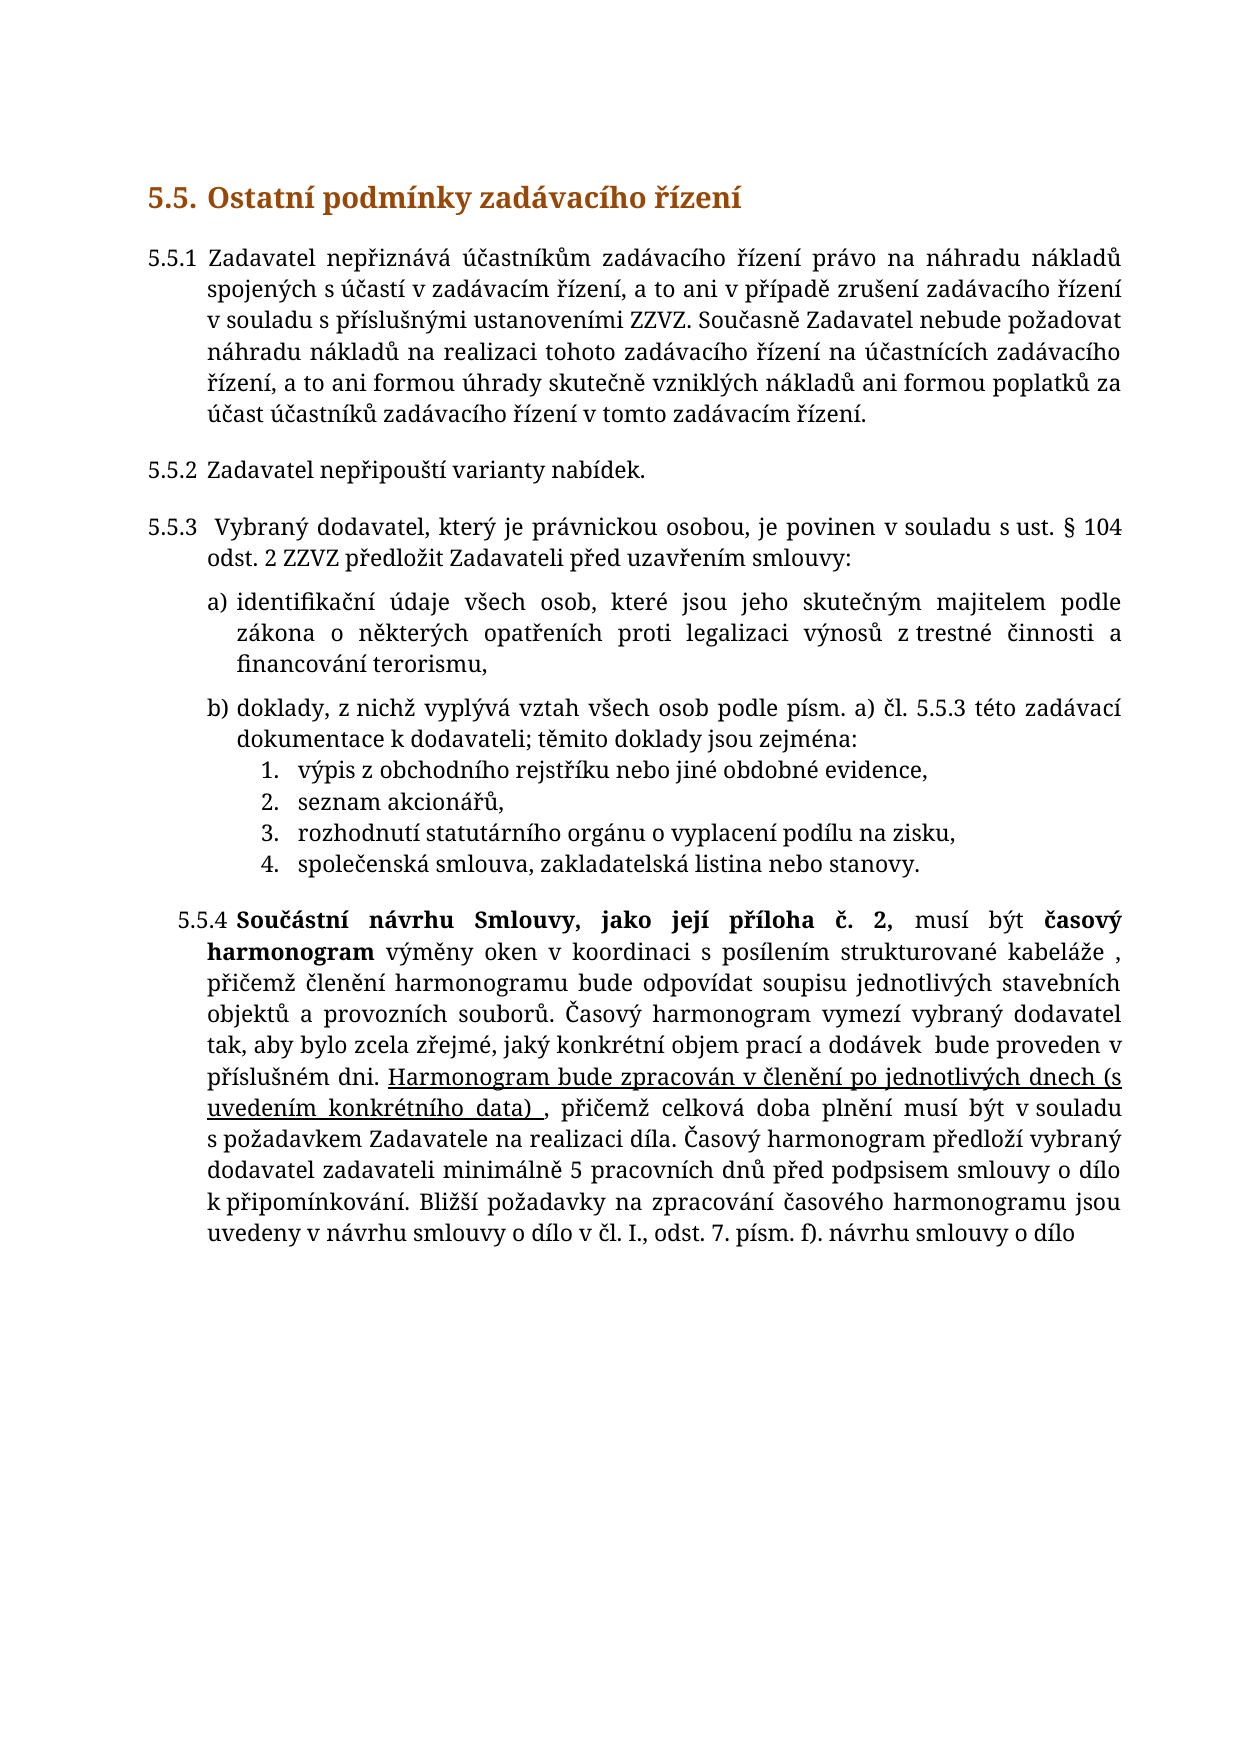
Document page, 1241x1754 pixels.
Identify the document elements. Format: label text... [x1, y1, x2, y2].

subtitle Ostatní podmínky zadávacího řízení [148, 177, 1122, 217]
text 5.5.3 Vybraný dodavatel, který je právnickou osobou, je povinen v souladu s ust. § 104 odst. 2 ZZVZ předložit Zadavateli před uzavřením smlouvy: [148, 511, 1122, 573]
text 5.5.1 Zadavatel nepřiznává účastníkům zadávacího řízení právo na náhradu nákladů spojených s účastí v zadávacím řízení, a to ani v případě zrušení zadávacího řízení v souladu s příslušnými ustanoveními ZZVZ. Současně Zadavatel nebude požadovat náhradu nákladů na realizaci tohoto zadávacího řízení na účastnících zadávacího řízení, a to ani formou úhrady skutečně vzniklých nákladů ani formou poplatků za účast účastníků zadávacího řízení v tomto zadávacím řízení. [148, 242, 1122, 429]
list výpis z obchodního rejstříku nebo jiné obdobné evidence, [261, 754, 1122, 786]
text 5.5.2 Zadavatel nepřipouští varianty nabídek. [148, 454, 1122, 486]
list identifikační údaje všech osob, které jsou jeho skutečným majitelem podle zákona o některých opatřeních proti legalizaci výnosů z trestné činnosti a financování terorismu, [207, 586, 1122, 679]
list seznam akcionářů, [261, 786, 1122, 817]
list doklady, z nichž vyplývá vztah všech osob podle písm. a) čl. 5.5.3 této zadávací dokumentace k dodavateli; těmito doklady jsou zejména: [207, 692, 1122, 754]
list společenská smlouva, zakladatelská listina nebo stanovy. [261, 848, 1122, 879]
list rozhodnutí statutárního orgánu o vyplacení podílu na zisku, [261, 817, 1122, 848]
text 5.5.4 Součástní návrhu Smlouvy, jako její příloha č. 2, musí být časový harmonogram výměny oken v koordinaci s posílením strukturované kabeláže , přičemž členění harmonogramu bude odpovídat soupisu jednotlivých stavebních objektů a provozních souborů. Časový harmonogram vymezí vybraný dodavatel tak, aby bylo zcela zřejmé, jaký konkrétní objem prací a dodávek bude proveden v příslušném dni. Harmonogram bude zpracován v členění po jednotlivých dnech (s uvedením konkrétního data) , přičemž celková doba plnění musí být v souladu s požadavkem Zadavatele na realizaci díla. Časový harmonogram předloží vybraný dodavatel zadavateli minimálně 5 pracovních dnů před podpsisem smlouvy o dílo k připomínkování. Bližší požadavky na zpracování časového harmonogramu jsou uvedeny v návrhu smlouvy o dílo v čl. I., odst. 7. písm. f). návrhu smlouvy o dílo [177, 904, 1122, 1248]
